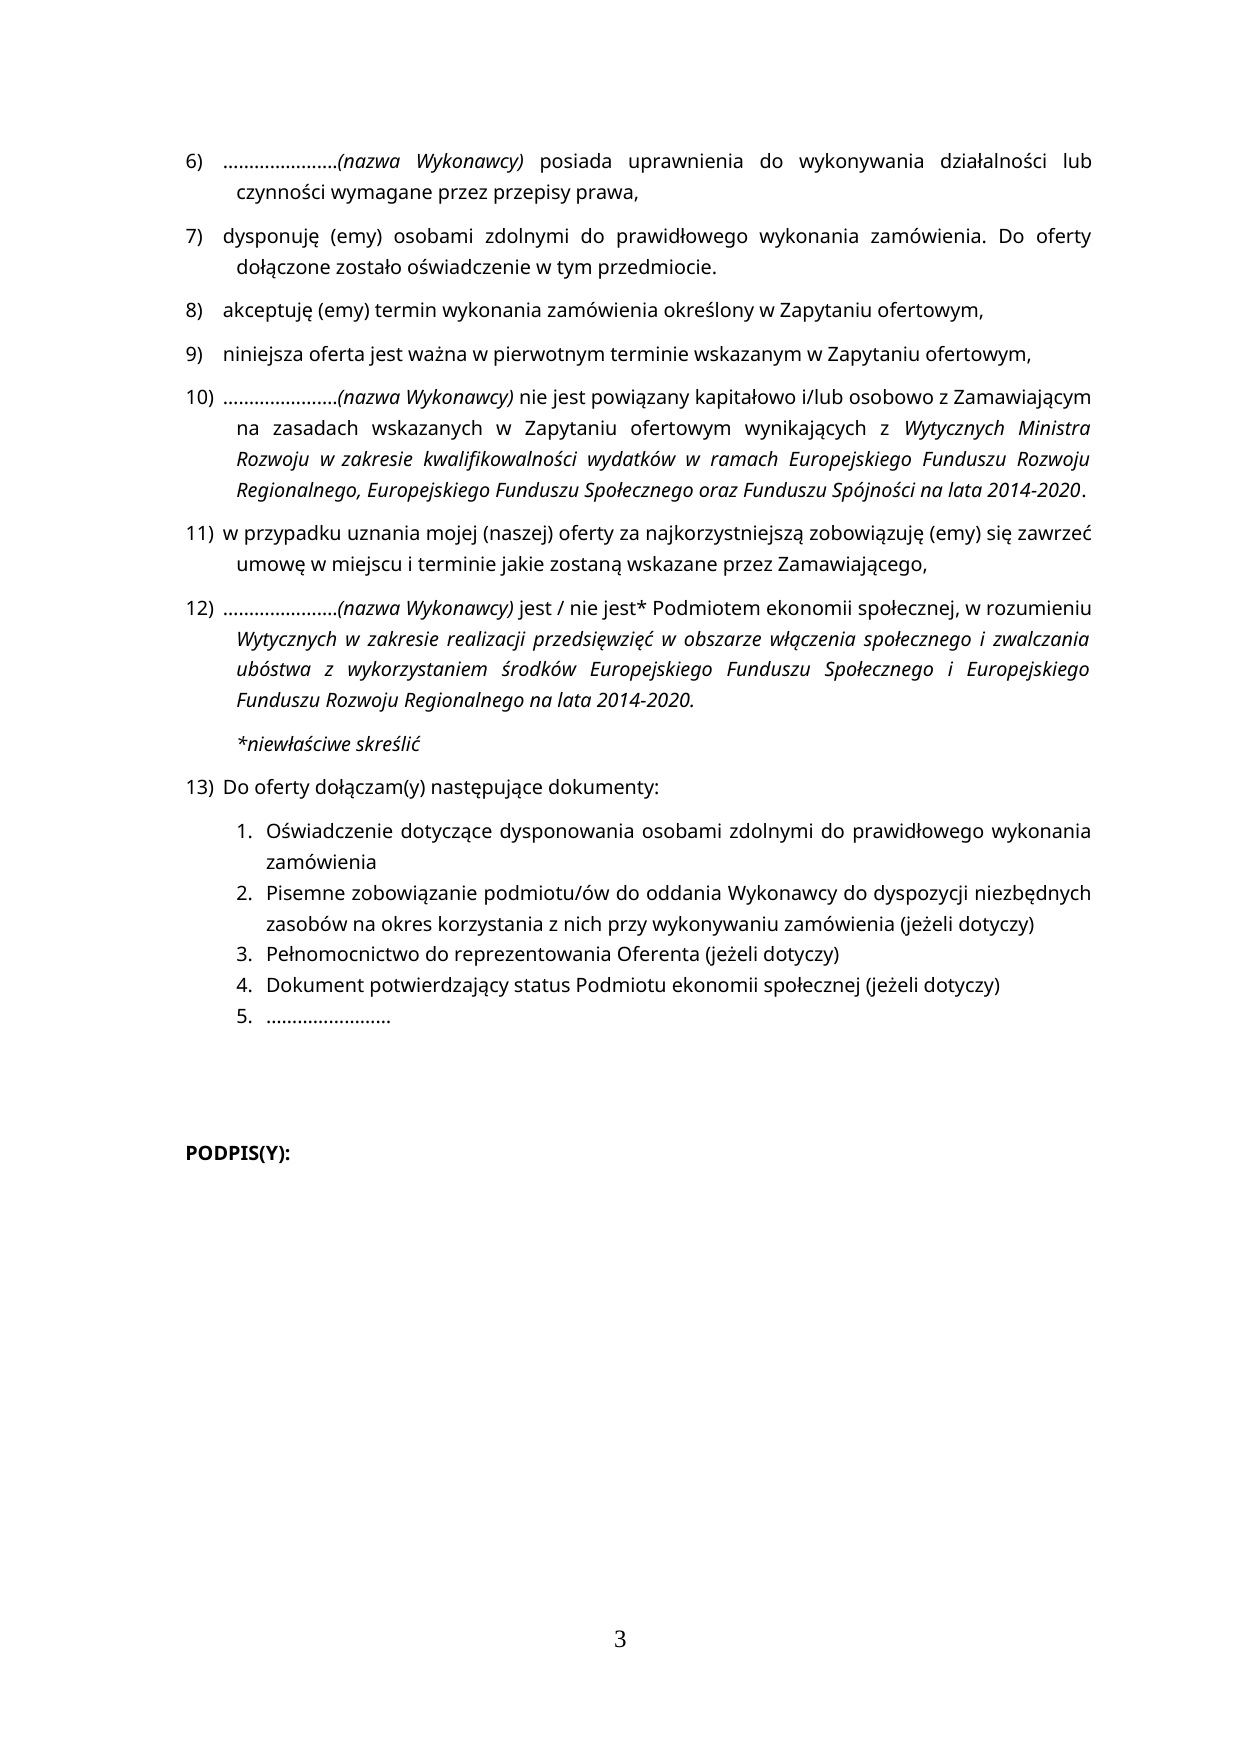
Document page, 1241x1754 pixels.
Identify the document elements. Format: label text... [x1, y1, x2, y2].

list Pełnomocnictwo do reprezentowania Oferenta (jeżeli dotyczy) [236, 941, 1093, 968]
list ………………….(nazwa Wykonawcy) posiada uprawnienia do wykonywania działalności lub czynności wymagane przez przepisy prawa, [185, 148, 1093, 206]
list Oświadczenie dotyczące dysponowania osobami zdolnymi do prawidłowego wykonania zamówienia [236, 817, 1093, 875]
text *niewłaściwe skreślić [236, 730, 1093, 757]
list niniejsza oferta jest ważna w pierwotnym terminie wskazanym w Zapytaniu ofertowym, [185, 340, 1093, 367]
list akceptuję (emy) termin wykonania zamówienia określony w Zapytaniu ofertowym, [185, 296, 1093, 323]
list dysponuję (emy) osobami zdolnymi do prawidłowego wykonania zamówienia. Do oferty dołączone zostało oświadczenie w tym przedmiocie. [185, 222, 1093, 280]
list Pisemne zobowiązanie podmiotu/ów do oddania Wykonawcy do dyspozycji niezbędnych zasobów na okres korzystania z nich przy wykonywaniu zamówienia (jeżeli dotyczy) [236, 879, 1093, 937]
list Do oferty dołączam(y) następujące dokumenty: [185, 773, 1093, 801]
list …………………… [236, 1003, 1093, 1029]
text PODPIS(Y): [185, 1139, 1093, 1166]
list ………………….(nazwa Wykonawcy) jest / nie jest* Podmiotem ekonomii społecznej, w rozumieniu Wytycznych w zakresie realizacji przedsięwzięć w obszarze włączenia społecznego i zwalczania ubóstwa z wykorzystaniem środków Europejskiego Funduszu Społecznego i Europejskiego Funduszu Rozwoju Regionalnego na lata 2014-2020. [185, 594, 1093, 714]
list ………………….(nazwa Wykonawcy) nie jest powiązany kapitałowo i/lub osobowo z Zamawiającym na zasadach wskazanych w Zapytaniu ofertowym wynikających z Wytycznych Ministra Rozwoju w zakresie kwalifikowalności wydatków w ramach Europejskiego Funduszu Rozwoju Regionalnego, Europejskiego Funduszu Społecznego oraz Funduszu Spójności na lata 2014-2020. [185, 383, 1093, 503]
list w przypadku uznania mojej (naszej) oferty za najkorzystniejszą zobowiązuję (emy) się zawrzeć umowę w miejscu i terminie jakie zostaną wskazane przez Zamawiającego, [185, 519, 1093, 577]
list Dokument potwierdzający status Podmiotu ekonomii społecznej (jeżeli dotyczy) [236, 972, 1093, 999]
